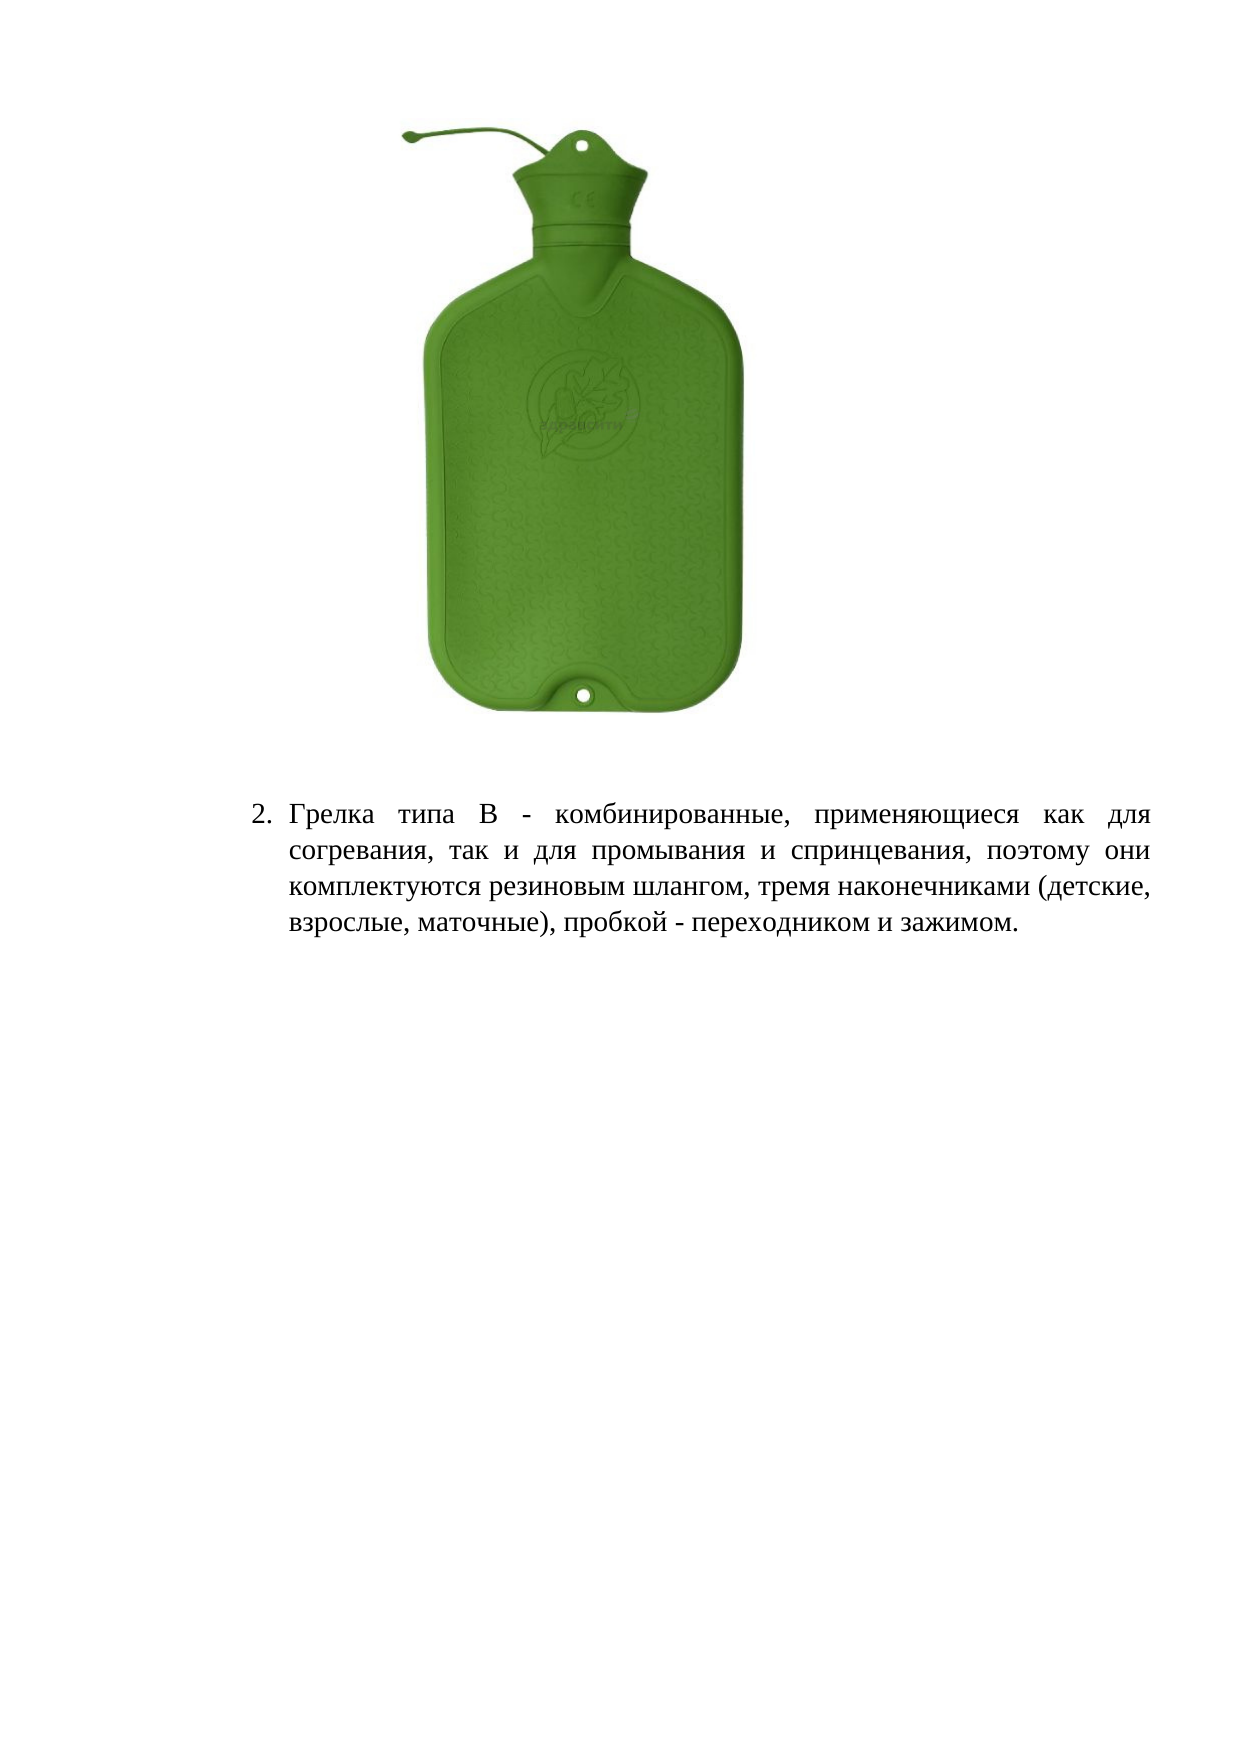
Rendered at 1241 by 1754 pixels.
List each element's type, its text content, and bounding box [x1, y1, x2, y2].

picture [288, 118, 892, 722]
list Грелка типа В - комбинированные, применяющиеся как для согревания, так и для промывания и спринцевания, поэтому они комплектуются резиновым шлангом, тремя наконечниками (детские, взрослые, маточные), пробкой - переходником и зажимом. [251, 796, 1152, 938]
